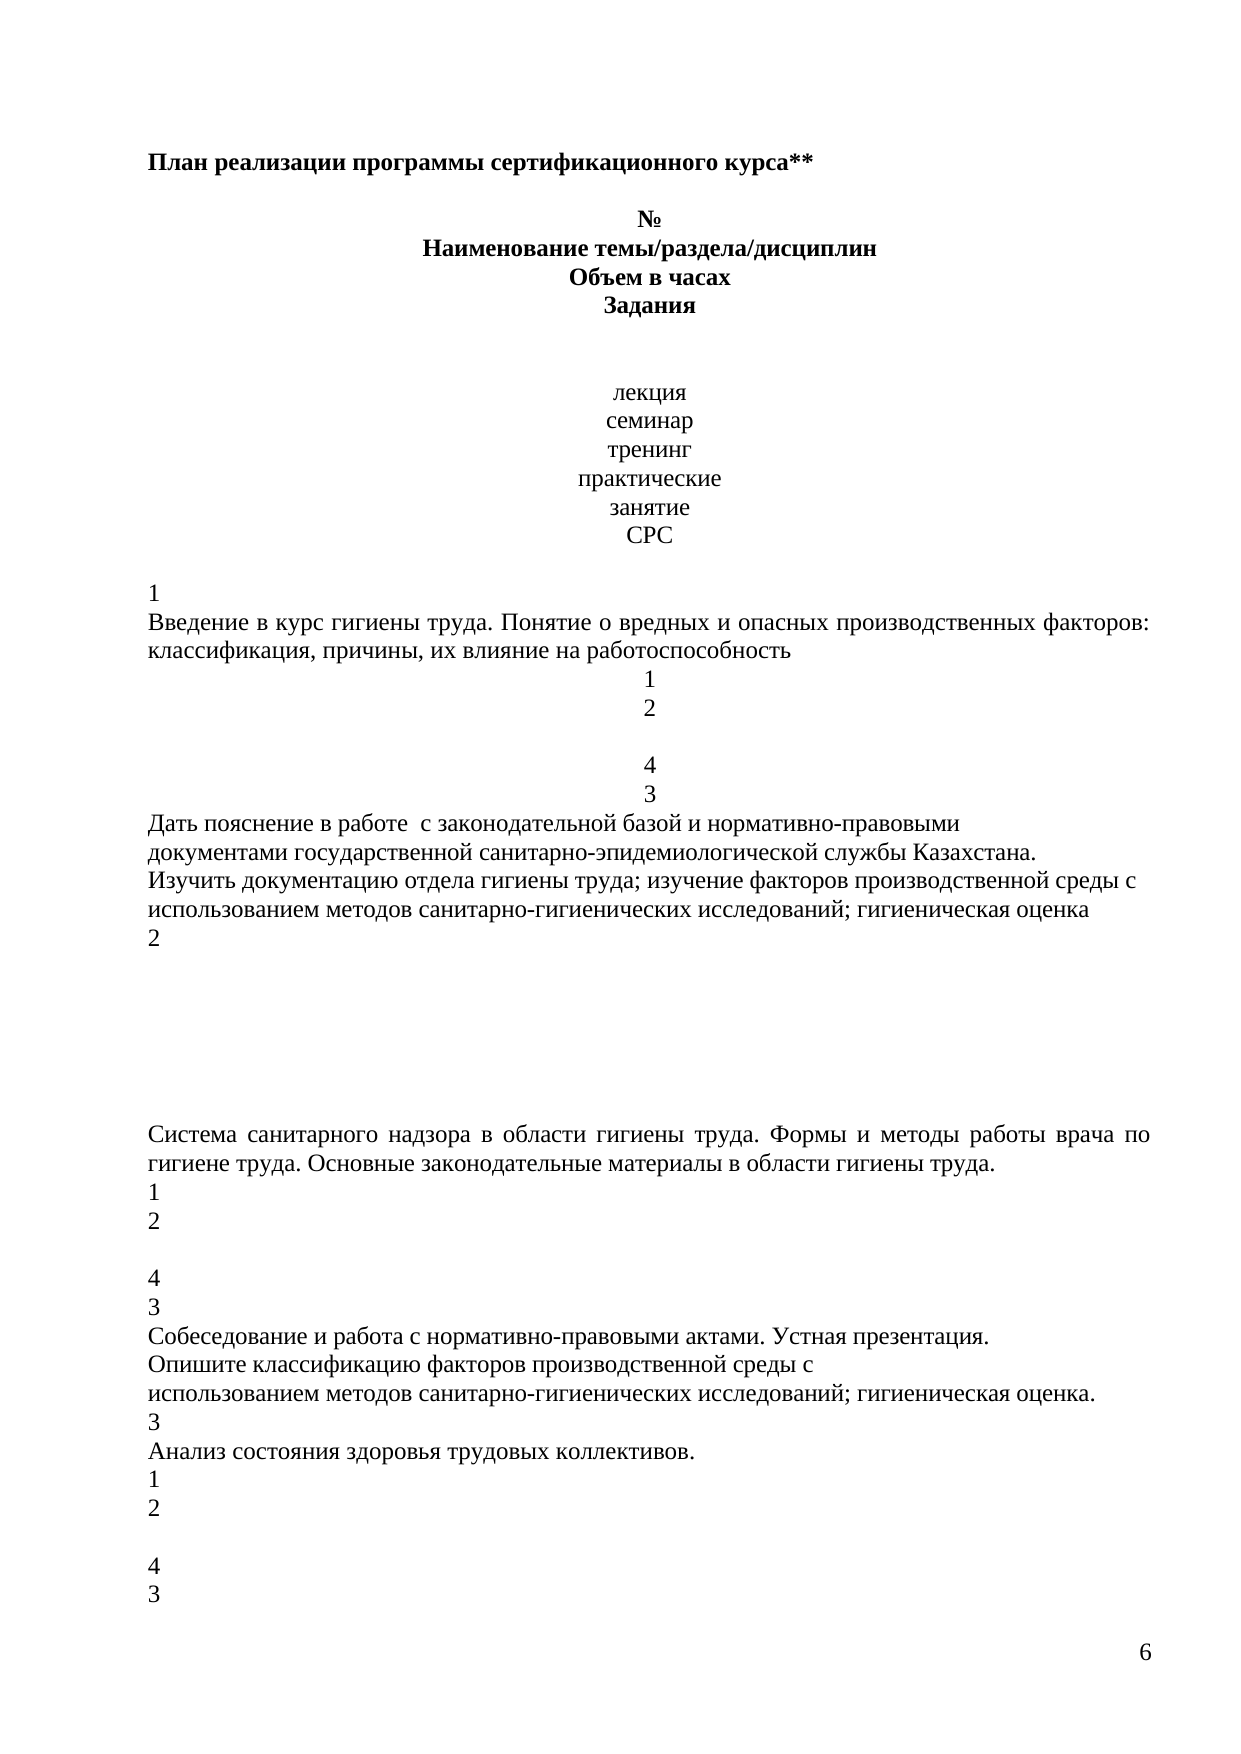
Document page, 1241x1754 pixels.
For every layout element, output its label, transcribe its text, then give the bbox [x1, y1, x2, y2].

title План реализации программы сертификационного курса** [148, 147, 1152, 176]
